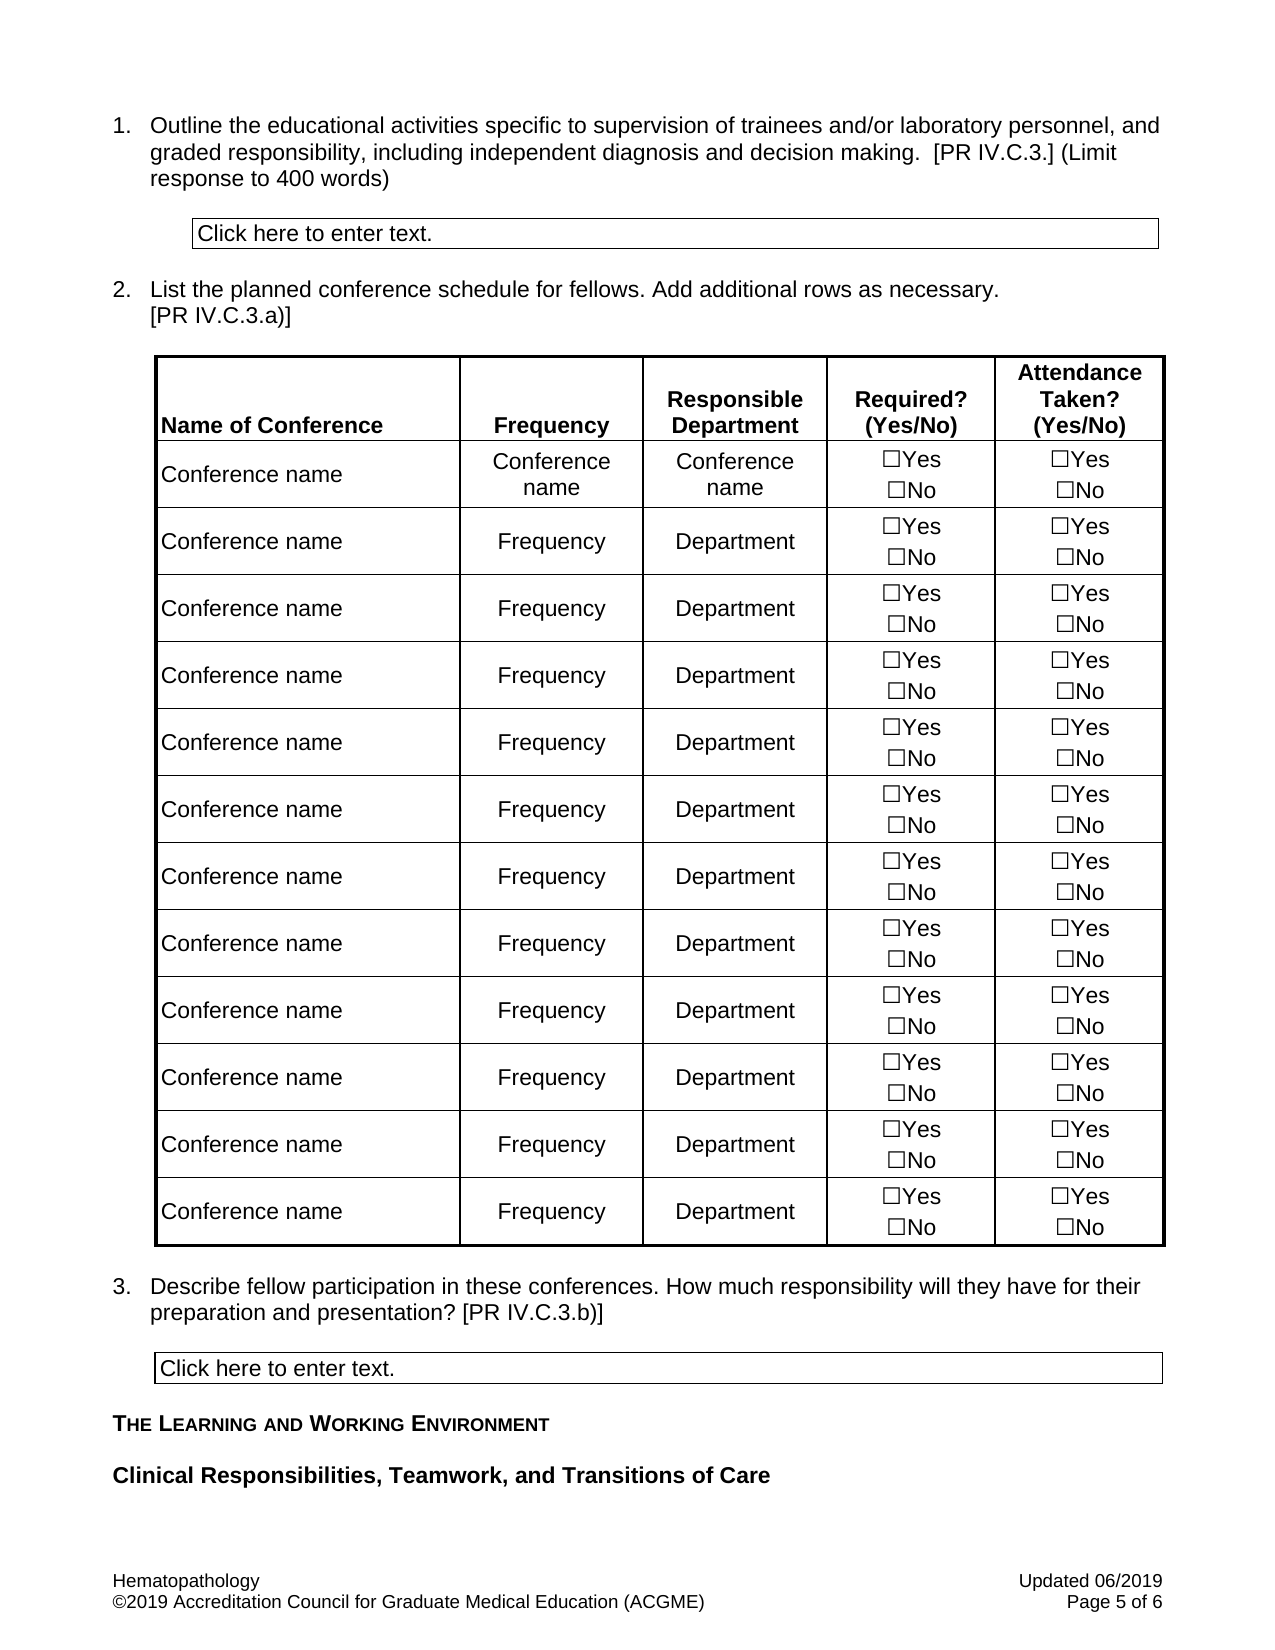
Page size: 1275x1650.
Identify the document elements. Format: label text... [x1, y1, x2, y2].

table_cell Yes No [996, 977, 1162, 1043]
table_header Required? (Yes/No) [828, 358, 994, 440]
table_cell Yes No [996, 843, 1162, 909]
text The Learning and Working Environment [112, 1410, 1162, 1436]
list List the planned conference schedule for fellows. Add additional rows as necessary. [PR IV.C.3.a)] [112, 276, 1162, 328]
table_cell Yes No [996, 1044, 1162, 1109]
table_cell Yes No [828, 776, 994, 842]
table_cell Yes No [996, 508, 1162, 574]
table_header Frequency [461, 358, 642, 440]
table_cell Yes No [828, 1178, 994, 1243]
list Outline the educational activities specific to supervision of trainees and/or laboratory personnel, and graded responsibility, including independent diagnosis and decision making. [PR IV.C.3.] (Limit response to 400 words) [112, 112, 1162, 192]
list Describe fellow participation in these conferences. How much responsibility will they have for their preparation and presentation? [PR IV.C.3.b)] [112, 1273, 1162, 1326]
table_cell Yes No [996, 575, 1162, 641]
table_header Responsible Department [644, 358, 826, 440]
table_header Name of Conference [158, 358, 459, 440]
table_cell Yes No [996, 441, 1162, 507]
table_cell Yes No [996, 1178, 1162, 1243]
table_cell Yes No [828, 910, 994, 976]
table_cell Yes No [828, 709, 994, 775]
table_cell Yes No [828, 441, 994, 507]
table_cell Yes No [828, 1111, 994, 1177]
table_cell Yes No [828, 642, 994, 708]
table_cell Yes No [996, 709, 1162, 775]
table_cell Yes No [828, 977, 994, 1043]
table_cell Yes No [996, 910, 1162, 976]
table_cell Yes No [828, 1044, 994, 1109]
table_cell Yes No [996, 1111, 1162, 1177]
table_cell Yes No [828, 575, 994, 641]
table_header Attendance Taken? (Yes/No) [996, 358, 1162, 440]
table_cell Yes No [996, 776, 1162, 842]
table_cell Yes No [996, 642, 1162, 708]
table_cell Yes No [828, 508, 994, 574]
text Clinical Responsibilities, Teamwork, and Transitions of Care [112, 1462, 1162, 1489]
table_cell Yes No [828, 843, 994, 909]
